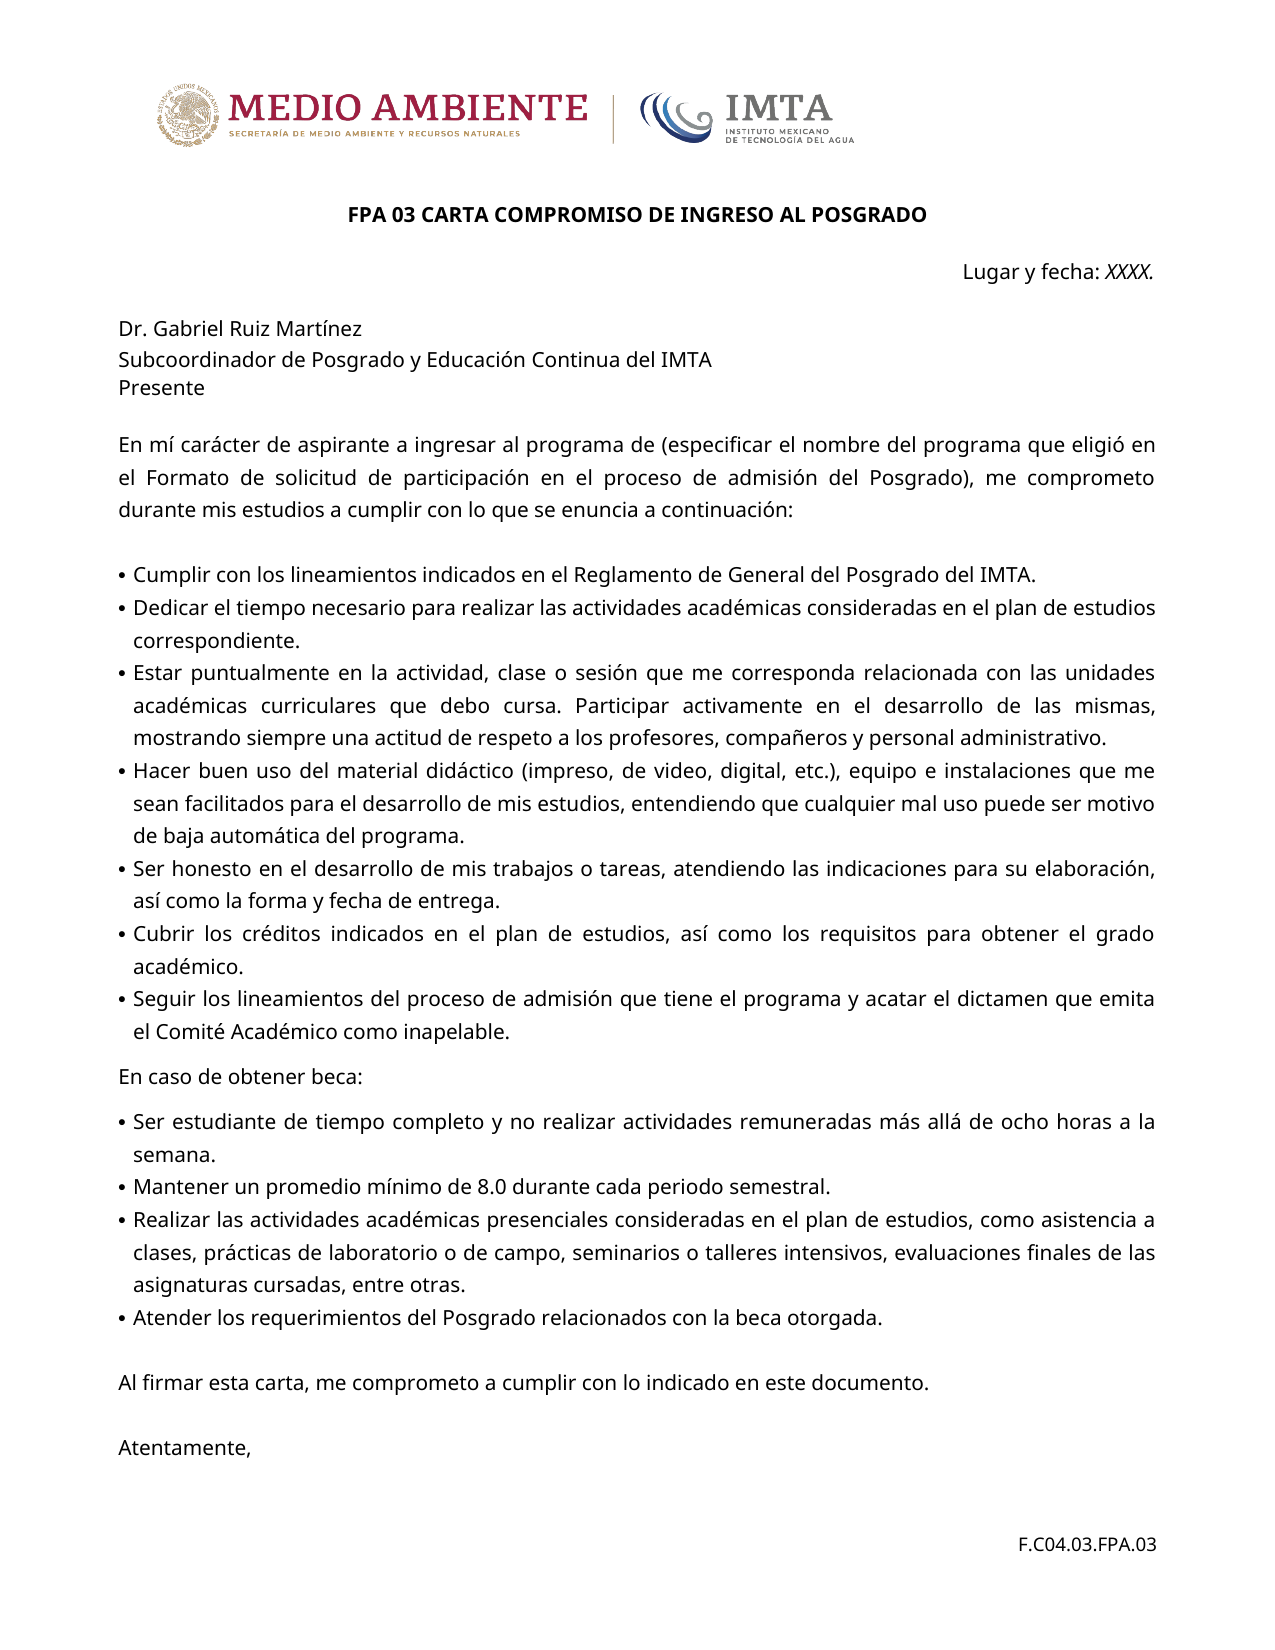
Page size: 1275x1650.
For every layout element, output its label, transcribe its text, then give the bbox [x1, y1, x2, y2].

picture [118, 73, 1158, 201]
list Seguir los lineamientos del proceso de admisión que tiene el programa y acatar el dictamen que emita el Comité Académico como inapelable. [118, 984, 1157, 1045]
text Subcoordinador de Posgrado y Educación Continua del IMTA [118, 345, 1157, 373]
list Ser estudiante de tiempo completo y no realizar actividades remuneradas más allá de ocho horas a la semana. [118, 1107, 1157, 1168]
text Lugar y fecha: XXXX. [118, 257, 1157, 286]
text Al firmar esta carta, me comprometo a cumplir con lo indicado en este documento. [118, 1368, 1157, 1396]
text Atentamente, [118, 1433, 1157, 1462]
list Estar puntualmente en la actividad, clase o sesión que me corresponda relacionada con las unidades académicas curriculares que debo cursa. Participar activamente en el desarrollo de las mismas, mostrando siempre una actitud de respeto a los profesores, compañeros y personal administrativo. [118, 658, 1157, 752]
list Hacer buen uso del material didáctico (impreso, de video, digital, etc.), equipo e instalaciones que me sean facilitados para el desarrollo de mis estudios, entendiendo que cualquier mal uso puede ser motivo de baja automática del programa. [118, 756, 1157, 850]
text Dr. Gabriel Ruiz Martínez [118, 314, 1157, 343]
list Realizar las actividades académicas presenciales consideradas en el plan de estudios, como asistencia a clases, prácticas de laboratorio o de campo, seminarios o talleres intensivos, evaluaciones finales de las asignaturas cursadas, entre otras. [118, 1205, 1157, 1299]
list Atender los requerimientos del Posgrado relacionados con la beca otorgada. [118, 1303, 1157, 1331]
text En mí carácter de aspirante a ingresar al programa de (especificar el nombre del programa que eligió en el Formato de solicitud de participación en el proceso de admisión del Posgrado), me comprometo durante mis estudios a cumplir con lo que se enuncia a continuación: [118, 430, 1157, 524]
list Dedicar el tiempo necesario para realizar las actividades académicas consideradas en el plan de estudios correspondiente. [118, 593, 1157, 654]
list Cumplir con los lineamientos indicados en el Reglamento de General del Posgrado del IMTA. [118, 561, 1157, 589]
text En caso de obtener beca: [118, 1062, 1157, 1091]
text FPA 03 CARTA COMPROMISO DE INGRESO AL POSGRADO [118, 201, 1157, 229]
list Mantener un promedio mínimo de 8.0 durante cada periodo semestral. [118, 1172, 1157, 1201]
list Cubrir los créditos indicados en el plan de estudios, así como los requisitos para obtener el grado académico. [118, 919, 1157, 980]
text Presente [118, 373, 1157, 402]
list Ser honesto en el desarrollo de mis trabajos o tareas, atendiendo las indicaciones para su elaboración, así como la forma y fecha de entrega. [118, 854, 1157, 915]
